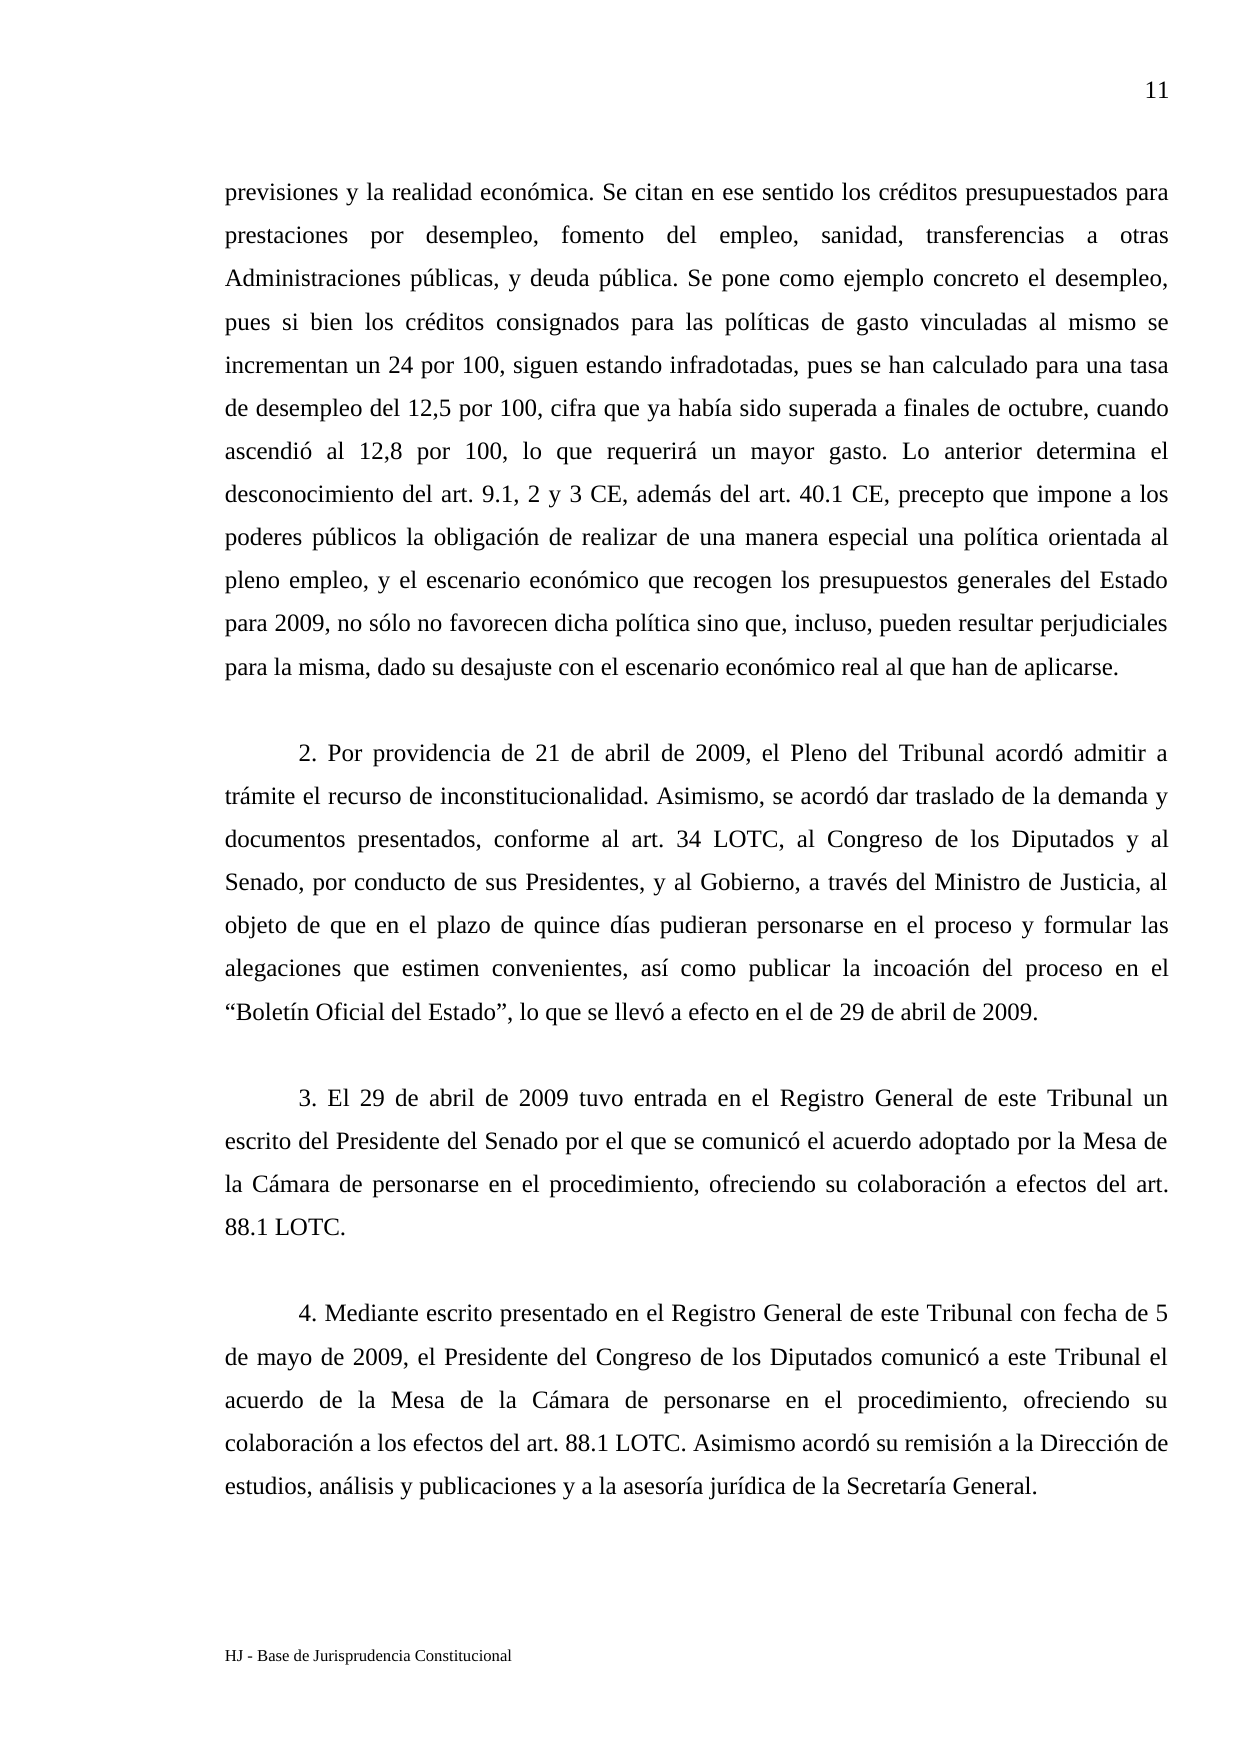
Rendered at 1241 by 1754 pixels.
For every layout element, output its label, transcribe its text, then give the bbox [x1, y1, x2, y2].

text 2. Por providencia de 21 de abril de 2009, el Pleno del Tribunal acordó admitir a trámite el recurso de inconstitucionalidad. Asimismo, se acordó dar traslado de la demanda y documentos presentados, conforme al art. 34 LOTC, al Congreso de los Diputados y al Senado, por conducto de sus Presidentes, y al Gobierno, a través del Ministro de Justicia, al objeto de que en el plazo de quince días pudieran personarse en el proceso y formular las alegaciones que estimen convenientes, así como publicar la incoación del proceso en el “Boletín Oficial del Estado”, lo que se llevó a efecto en el de 29 de abril de 2009. [224, 738, 1169, 1025]
text 4. Mediante escrito presentado en el Registro General de este Tribunal con fecha de 5 de mayo de 2009, el Presidente del Congreso de los Diputados comunicó a este Tribunal el acuerdo de la Mesa de la Cámara de personarse en el procedimiento, ofreciendo su colaboración a los efectos del art. 88.1 LOTC. Asimismo acordó su remisión a la Dirección de estudios, análisis y publicaciones y a la asesoría jurídica de la Secretaría General. [224, 1298, 1169, 1500]
text 3. El 29 de abril de 2009 tuvo entrada en el Registro General de este Tribunal un escrito del Presidente del Senado por el que se comunicó el acuerdo adoptado por la Mesa de la Cámara de personarse en el procedimiento, ofreciendo su colaboración a efectos del art. 88.1 LOTC. [224, 1083, 1169, 1241]
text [224, 177, 1169, 680]
